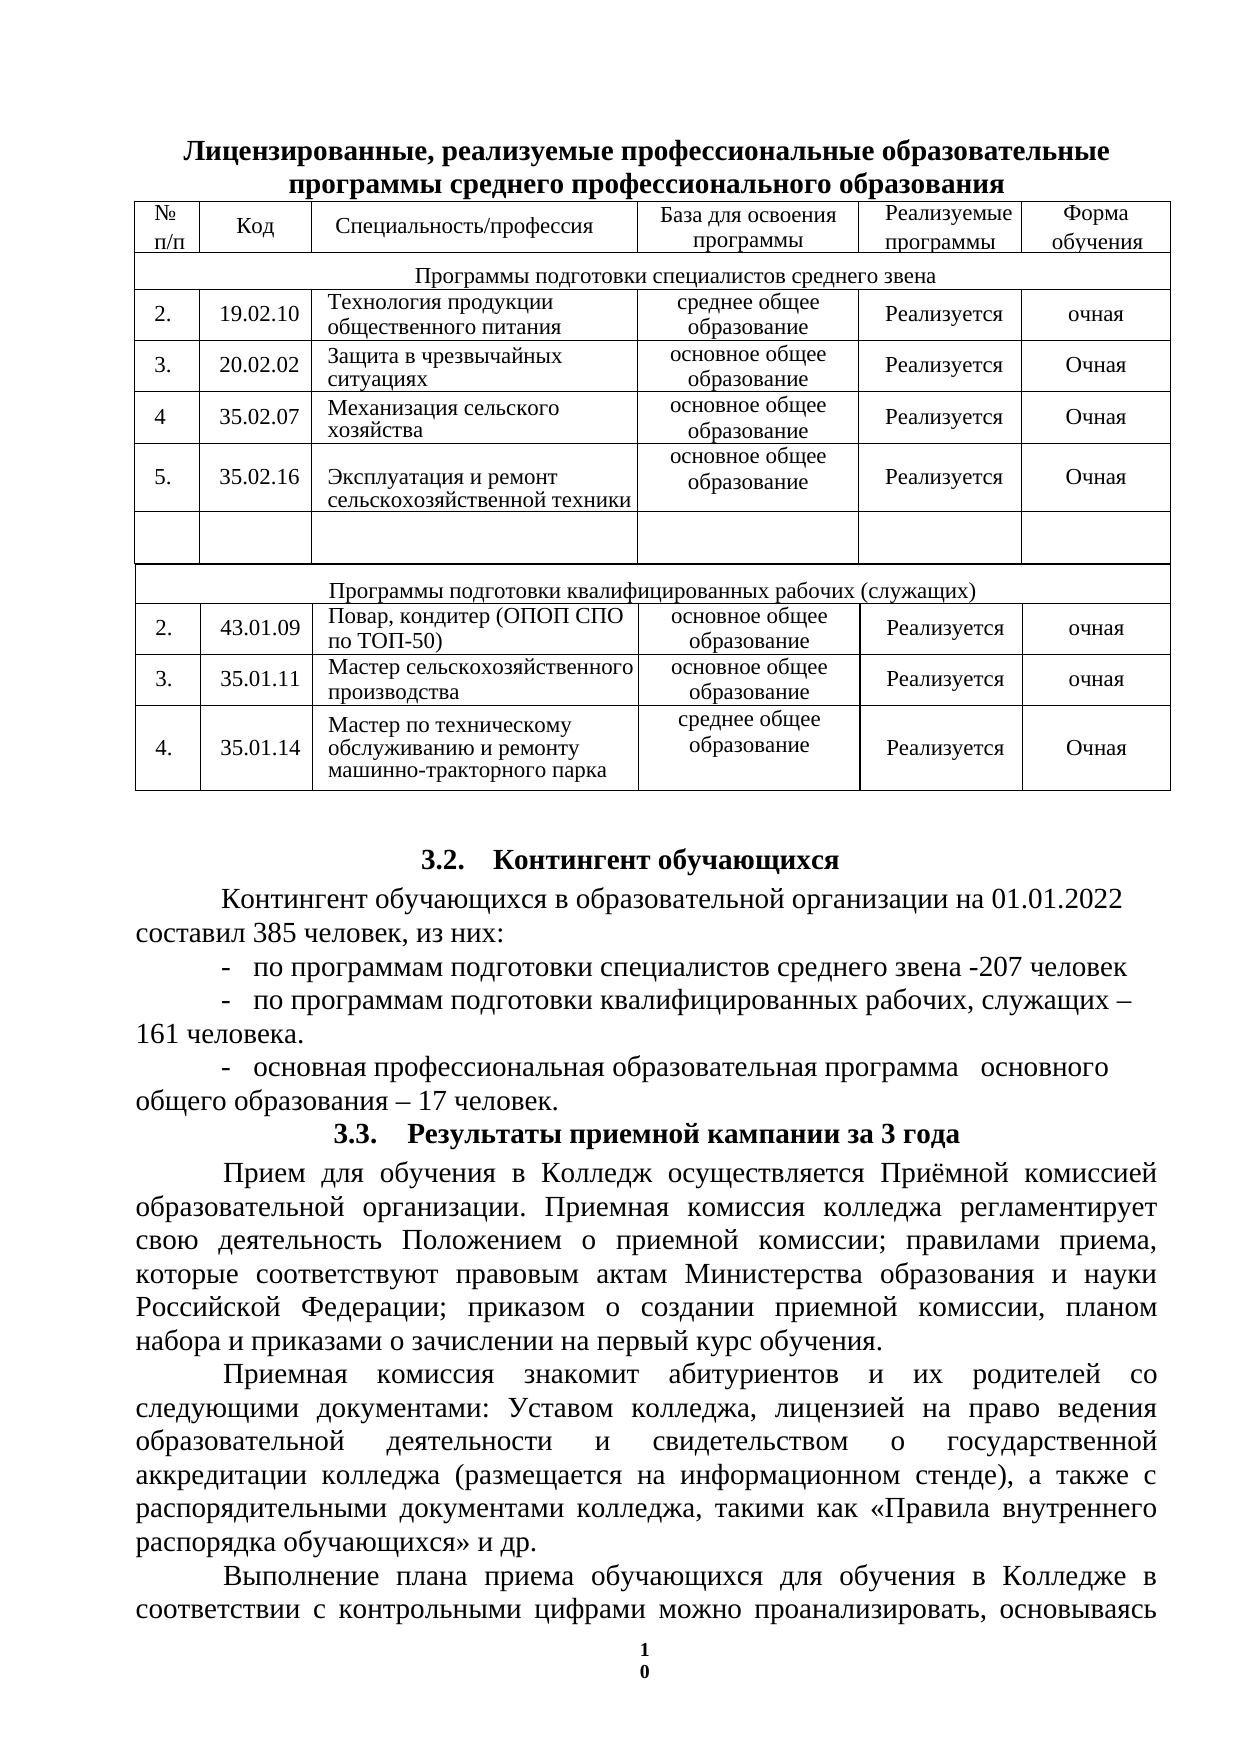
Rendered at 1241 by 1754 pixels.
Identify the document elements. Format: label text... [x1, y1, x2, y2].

table_cell основное общее образование [639, 604, 859, 654]
table_cell 4 [135, 392, 199, 442]
table_cell 35.02.16 [200, 444, 311, 511]
table_cell основное общее образование [639, 655, 859, 705]
list Контингент обучающихся [421, 846, 1158, 876]
table_cell [1022, 512, 1170, 563]
text Прием для обучения в Колледж осуществляется Приёмной комиссией образовательной организации. Приемная комиссия колледжа регламентирует свою деятельность Положением о приемной комиссии; правилами приема, которые соответствуют правовым актам Министерства образования и науки Российской Федерации; приказом о создании приемной комиссии, планом набора и приказами о зачислении на первый курс обучения. [135, 1156, 1158, 1357]
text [135, 1558, 1158, 1625]
table_cell Программы подготовки специалистов среднего звена [135, 253, 1170, 288]
table_cell 35.02.07 [200, 392, 311, 442]
table_cell очная [1022, 290, 1170, 339]
text Контингент обучающихся в образовательной организации на 01.01.2022 составил 385 человек, из них: [135, 882, 1158, 949]
table_cell Мастер по техническому обслуживанию и ремонту машинно-тракторного парка [313, 706, 638, 790]
list Результаты приемной кампании за 3 года [135, 1120, 1158, 1149]
list по программам подготовки специалистов среднего звена -207 человек [135, 949, 1158, 983]
table_cell 2. [135, 290, 199, 339]
table_cell Защита в чрезвычайных ситуациях [312, 341, 637, 391]
table_header Специальность/профессия [312, 202, 637, 252]
table_header Форма обучения [1022, 202, 1170, 252]
table_cell 35.01.11 [201, 655, 312, 705]
table_cell Эксплуатация и ремонт сельскохозяйственной техники и оборудования [312, 444, 637, 511]
table_cell Реализуется [861, 604, 1022, 654]
table_cell Очная [1022, 444, 1170, 511]
table_cell среднее общее образование [639, 706, 859, 790]
table_cell Реализуется [859, 444, 1021, 511]
table_cell 5. [135, 444, 199, 511]
table_header Программы подготовки квалифицированных рабочих (служащих) [136, 565, 1170, 603]
table_header № п/п [135, 202, 199, 252]
list основная профессиональная образовательная программа основного общего образования – 17 человек. [135, 1050, 1158, 1117]
table_cell [859, 512, 1021, 563]
table_cell [200, 512, 311, 563]
table_cell 35.01.14 [201, 706, 312, 790]
table_cell 3. [136, 655, 200, 705]
table_cell 20.02.02 [200, 341, 311, 391]
table_header Код [200, 202, 311, 252]
table_cell Повар, кондитер (ОПОП СПО по ТОП-50) [313, 604, 638, 654]
table_cell Реализуется [861, 706, 1022, 790]
table_cell Реализуется [859, 392, 1021, 442]
table_cell основное общее образование [638, 392, 858, 442]
table_cell Технология продукции общественного питания [312, 290, 637, 339]
table_header Реализуемые программы [859, 202, 1021, 252]
table_cell очная [1023, 604, 1170, 654]
table_cell 19.02.10 [200, 290, 311, 339]
table_cell [135, 512, 199, 563]
table_cell очная [1023, 655, 1170, 705]
table_cell [312, 512, 637, 563]
table_cell Реализуется [861, 655, 1022, 705]
table_header База для освоения программы [638, 202, 858, 252]
table_cell Очная [1022, 392, 1170, 442]
table_cell Реализуется [859, 341, 1021, 391]
table_cell Очная [1023, 706, 1170, 790]
table_cell Механизация сельского хозяйства [312, 392, 637, 442]
list по программам подготовки квалифицированных рабочих, служащих – 161 человека. [135, 983, 1158, 1050]
text Приемная комиссия знакомит абитуриентов и их родителей со следующими документами: Уставом колледжа, лицензией на право ведения образовательной деятельности и свидетельством о государственной аккредитации колледжа (размещается на информационном стенде), а также с распорядительными документами колледжа, такими как «Правила внутреннего распорядка обучающихся» и др. [135, 1357, 1158, 1558]
table_cell 2. [136, 604, 200, 654]
table_cell основное общее образование [638, 444, 858, 511]
table_cell [638, 512, 858, 563]
table_cell Очная [1022, 341, 1170, 391]
table_cell Реализуется [859, 290, 1021, 339]
table_cell 43.01.09 [201, 604, 312, 654]
table_cell основное общее образование [638, 341, 858, 391]
table_cell среднее общее образование [638, 290, 858, 339]
table_cell 4. [136, 706, 200, 790]
text Лицензированные, реализуемые профессиональные образовательные программы среднего профессионального образования [135, 133, 1158, 201]
table_cell 3. [135, 341, 199, 391]
table_cell Мастер сельскохозяйственного производства [313, 655, 638, 705]
